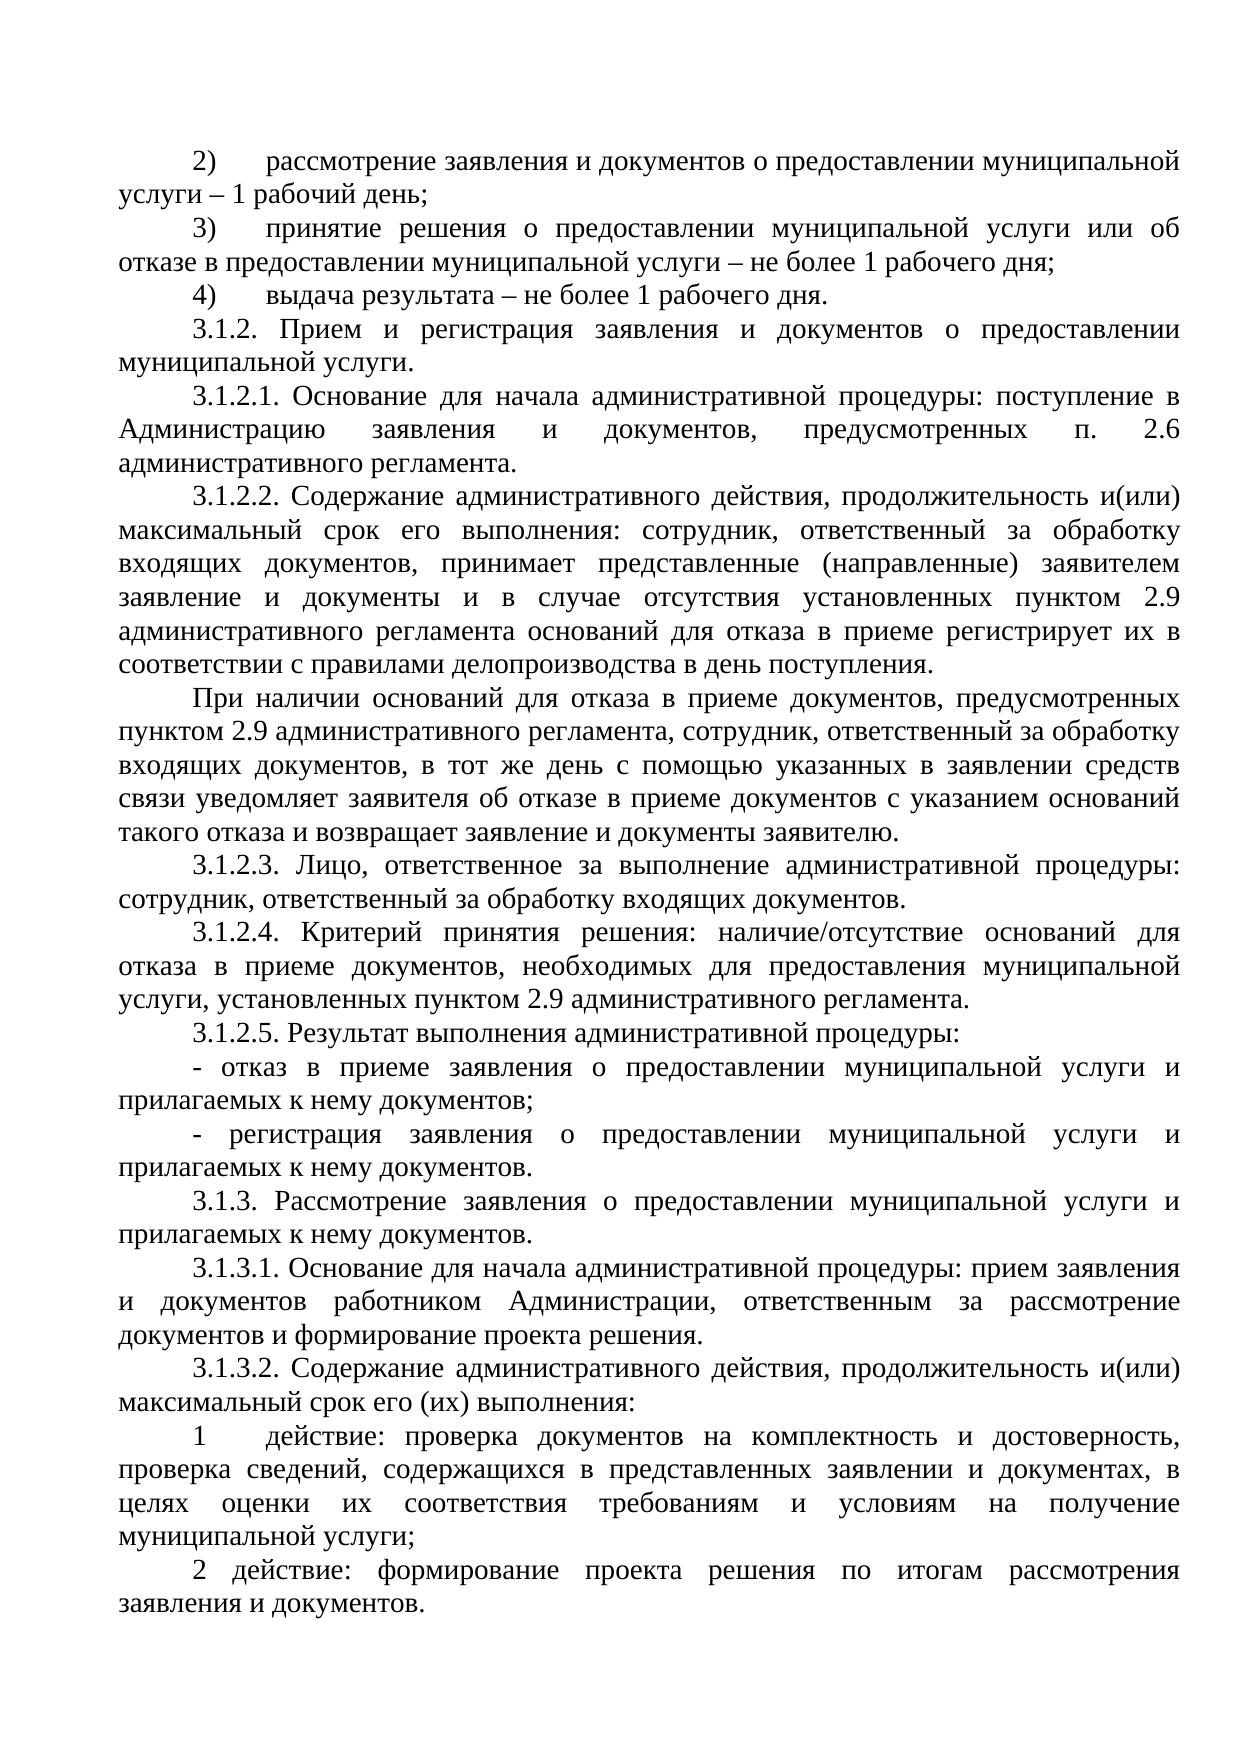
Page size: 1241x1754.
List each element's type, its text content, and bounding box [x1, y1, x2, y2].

text 3) принятие решения о предоставлении муниципальной услуги или об отказе в предоставлении муниципальной услуги – не более 1 рабочего дня; [118, 210, 1181, 277]
text 3.1.3. Рассмотрение заявления о предоставлении муниципальной услуги и прилагаемых к нему документов. [118, 1183, 1181, 1250]
list действие: проверка документов на комплектность и достоверность, проверка сведений, содержащихся в представленных заявлении и документах, в целях оценки их соответствия требованиям и условиям на получение муниципальной услуги; [118, 1418, 1181, 1552]
text 3.1.3.2. Содержание административного действия, продолжительность и(или) максимальный срок его (их) выполнения: [118, 1351, 1181, 1418]
text 3.1.2.5. Результат выполнения административной процедуры: [118, 1015, 1181, 1049]
text 3.1.2.2. Содержание административного действия, продолжительность и(или) максимальный срок его выполнения: сотрудник, ответственный за обработку входящих документов, принимает представленные (направленные) заявителем заявление и документы и в случае отсутствия установленных пунктом 2.9 административного регламента оснований для отказа в приеме регистрирует их в соответствии с правилами делопроизводства в день поступления. [118, 478, 1181, 680]
text 3.1.2.4. Критерий принятия решения: наличие/отсутствие оснований для отказа в приеме документов, необходимых для предоставления муниципальной услуги, установленных пунктом 2.9 административного регламента. [118, 914, 1181, 1015]
text 2) рассмотрение заявления и документов о предоставлении муниципальной услуги – 1 рабочий день; [118, 143, 1181, 210]
text 3.1.3.1. Основание для начала административной процедуры: прием заявления и документов работником Администрации, ответственным за рассмотрение документов и формирование проекта решения. [118, 1250, 1181, 1351]
text 3.1.2.1. Основание для начала административной процедуры: поступление в Администрацию заявления и документов, предусмотренных п. 2.6 административного регламента. [118, 378, 1181, 478]
text - отказ в приеме заявления о предоставлении муниципальной услуги и прилагаемых к нему документов; [118, 1049, 1181, 1116]
text 4) выдача результата – не более 1 рабочего дня. [118, 277, 1181, 311]
text - регистрация заявления о предоставлении муниципальной услуги и прилагаемых к нему документов. [118, 1116, 1181, 1183]
text При наличии оснований для отказа в приеме документов, предусмотренных пунктом 2.9 административного регламента, сотрудник, ответственный за обработку входящих документов, в тот же день с помощью указанных в заявлении средств связи уведомляет заявителя об отказе в приеме документов с указанием оснований такого отказа и возвращает заявление и документы заявителю. [118, 680, 1181, 847]
text 3.1.2. Прием и регистрация заявления и документов о предоставлении муниципальной услуги. [118, 311, 1181, 378]
text 3.1.2.3. Лицо, ответственное за выполнение административной процедуры: сотрудник, ответственный за обработку входящих документов. [118, 847, 1181, 914]
text 2 действие: формирование проекта решения по итогам рассмотрения заявления и документов. [118, 1552, 1181, 1619]
